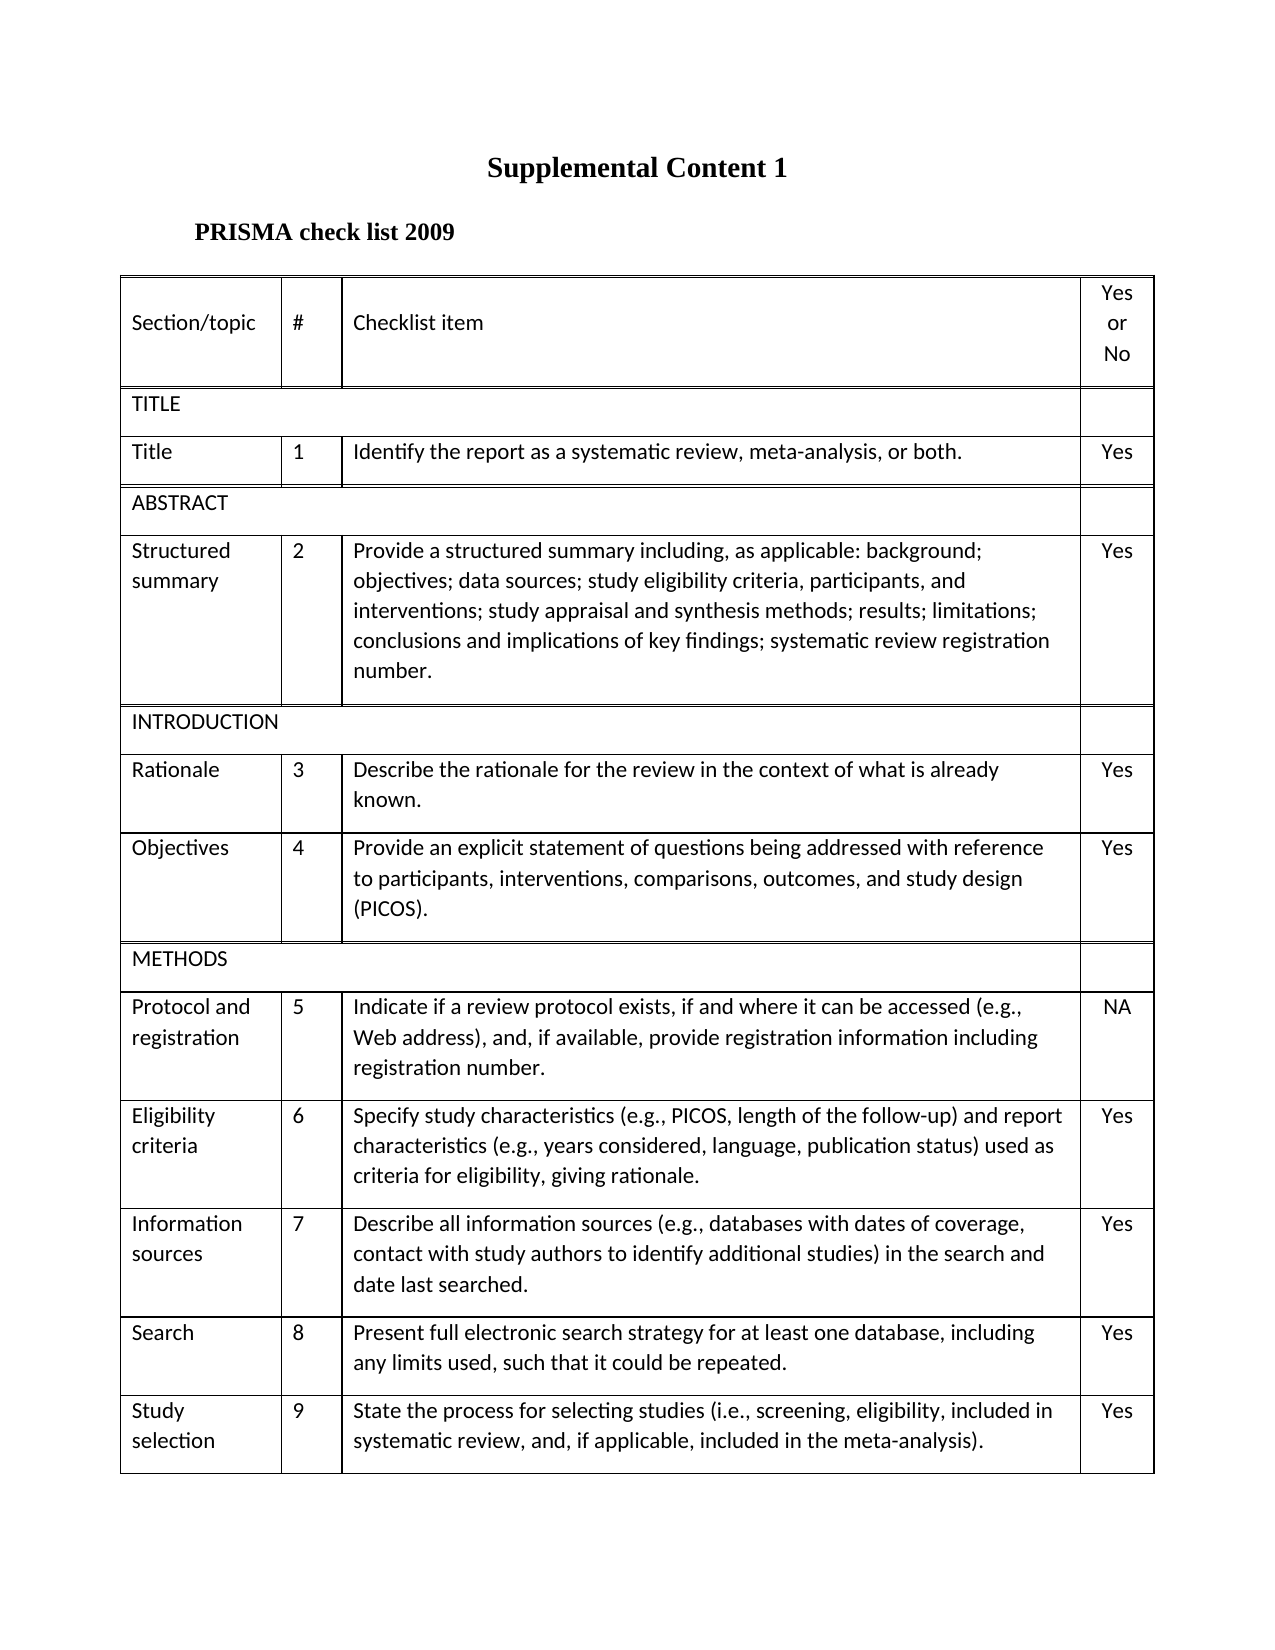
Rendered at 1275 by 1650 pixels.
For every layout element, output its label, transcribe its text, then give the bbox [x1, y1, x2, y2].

table_header # [282, 278, 341, 386]
table_cell Title [121, 437, 281, 484]
table_cell 4 [282, 834, 341, 941]
table_cell Search [121, 1318, 281, 1395]
table_header Checklist item [343, 278, 1080, 386]
table_cell Specify study characteristics (e.g., PICOS, length of the follow-up) and report characteristics (e.g., years considered, language, publication status) used as criteria for eligibility, giving rationale. [343, 1101, 1080, 1208]
table_cell ABSTRACT [121, 488, 1080, 534]
table_cell Yes [1081, 755, 1153, 832]
text Supplemental Content 1 [150, 150, 1125, 183]
table_cell Yes [1081, 1101, 1153, 1208]
table_cell 9 [282, 1396, 341, 1473]
table_cell Present full electronic search strategy for at least one database, including any limits used, such that it could be repeated. [343, 1318, 1080, 1395]
table_cell Yes [1081, 536, 1153, 703]
table_cell Indicate if a review protocol exists, if and where it can be accessed (e.g., Web address), and, if available, provide registration information including registration number. [343, 993, 1080, 1099]
table_cell [1081, 488, 1153, 534]
table_cell 6 [282, 1101, 341, 1208]
table_cell Rationale [121, 755, 281, 832]
table_cell NA [1081, 993, 1153, 1099]
table_cell TITLE [121, 389, 1080, 436]
table_cell Yes [1081, 437, 1153, 484]
table_cell Provide a structured summary including, as applicable: background; objectives; data sources; study eligibility criteria, participants, and interventions; study appraisal and synthesis methods; results; limitations; conclusions and implications of key findings; systematic review registration number. [343, 536, 1080, 703]
table_cell 7 [282, 1209, 341, 1316]
table_cell 3 [282, 755, 341, 832]
table_header Yes or No [1081, 278, 1153, 386]
table_cell State the process for selecting studies (i.e., screening, eligibility, included in systematic review, and, if applicable, included in the meta-analysis). [343, 1396, 1080, 1473]
table_cell Yes [1081, 1209, 1153, 1316]
table_cell Describe all information sources (e.g., databases with dates of coverage, contact with study authors to identify additional studies) in the search and date last searched. [343, 1209, 1080, 1316]
table_cell Objectives [121, 834, 281, 941]
table_cell Information sources [121, 1209, 281, 1316]
table_cell Yes [1081, 834, 1153, 941]
table_cell Provide an explicit statement of questions being addressed with reference to participants, interventions, comparisons, outcomes, and study design (PICOS). [343, 834, 1080, 941]
table_cell Eligibility criteria [121, 1101, 281, 1208]
table_cell Yes [1081, 1396, 1153, 1473]
table_header Section/topic [121, 278, 281, 386]
table_cell Identify the report as a systematic review, meta-analysis, or both. [343, 437, 1080, 484]
table_cell [1081, 944, 1153, 991]
table_cell INTRODUCTION [121, 707, 1080, 754]
table_cell Structured summary [121, 536, 281, 703]
table_cell 8 [282, 1318, 341, 1395]
table_cell Yes [1081, 1318, 1153, 1395]
list PRISMA check list 2009 [194, 217, 1125, 246]
table_cell 1 [282, 437, 341, 484]
table_cell Describe the rationale for the review in the context of what is already known. [343, 755, 1080, 832]
table_cell [1081, 707, 1153, 754]
table_cell Protocol and registration [121, 993, 281, 1099]
table_cell METHODS [121, 944, 1080, 991]
table_cell 5 [282, 993, 341, 1099]
table_cell Study selection [121, 1396, 281, 1473]
table_cell 2 [282, 536, 341, 703]
table_cell [1081, 389, 1153, 436]
